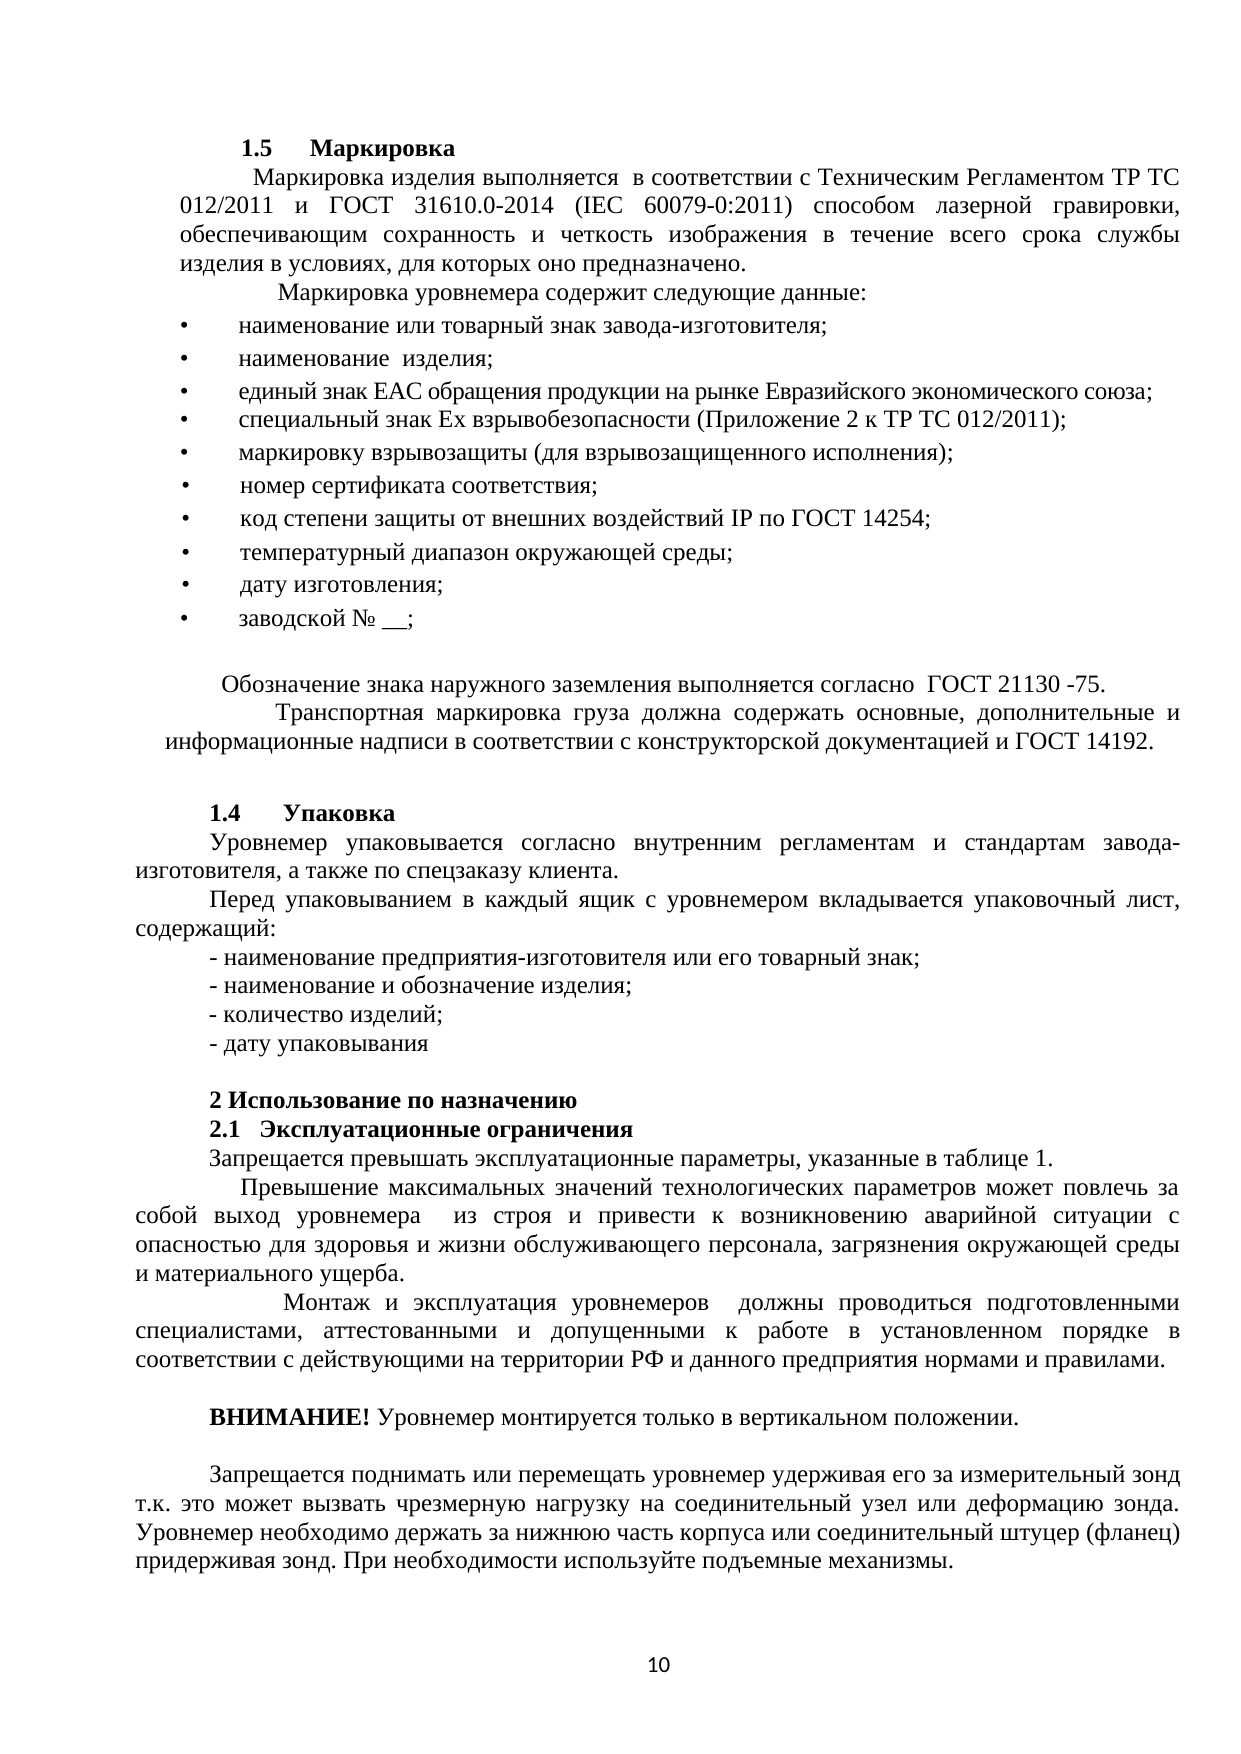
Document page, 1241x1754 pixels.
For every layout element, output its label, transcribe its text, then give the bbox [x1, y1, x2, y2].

text • код степени защиты от внешних воздействий IP по ГОСТ 14254; [125, 503, 1181, 532]
text • единый знак ЕАС обращения продукции на рынке Евразийского экономического союза; [179, 376, 1181, 404]
list Упаковка [209, 798, 1181, 827]
text Маркировка изделия выполняется в соответствии с Техническим Регламентом ТР ТС 012/2011 и ГОСТ 31610.0-2014 (IEC 60079-0:2011) способом лазерной гравировки, обеспечивающим сохранность и четкость изображения в течение всего срока службы изделия в условиях, для которых оно предназначено. [179, 162, 1181, 277]
text - наименование и обозначение изделия; [135, 971, 1181, 999]
text 2 Использование по назначению [135, 1086, 1181, 1114]
text • номер сертификата соответствия; [125, 471, 1181, 499]
text Превышение максимальных значений технологических параметров может повлечь за собой выход уровнемера из строя и привести к возникновению аварийной ситуации с опасностью для здоровья и жизни обслуживающего персонала, загрязнения окружающей среды и материального ущерба. [135, 1172, 1181, 1287]
text Перед упаковыванием в каждый ящик с уровнемером вкладывается упаковочный лист, содержащий: [135, 884, 1181, 942]
text • маркировку взрывозащиты (для взрывозащищенного исполнения); [179, 437, 1181, 466]
text ВНИМАНИЕ! Уровнемер монтируется только в вертикальном положении. [135, 1402, 1181, 1431]
text - дату упаковывания [135, 1028, 1181, 1057]
text 2.1 Эксплуатационные ограничения [135, 1114, 1181, 1143]
text Монтаж и эксплуатация уровнемеров должны проводиться подготовленными специалистами, аттестованными и допущенными к работе в установленном порядке в соответствии с действующими на территории РФ и данного предприятия нормами и правилами. [135, 1287, 1181, 1373]
text • температурный диапазон окружающей среды; [125, 537, 1181, 565]
text • специальный знак Ех взрывобезопасности (Приложение 2 к ТР ТС 012/2011); [179, 404, 1181, 433]
text Транспортная маркировка груза должна содержать основные, дополнительные и информационные надписи в соответствии с конструкторской документацией и ГОСТ 14192. [165, 697, 1181, 755]
text Уровнемер упаковывается согласно внутренним регламентам и стандартам завода-изготовителя, а также по спецзаказу клиента. [135, 827, 1181, 884]
text Запрещается поднимать или перемещать уровнемер удерживая его за измерительный зонд т.к. это может вызвать чрезмерную нагрузку на соединительный узел или деформацию зонда. Уровнемер необходимо держать за нижнюю часть корпуса или соединительный штуцер (фланец) придерживая зонд. При необходимости используйте подъемные механизмы. [135, 1459, 1181, 1574]
text - количество изделий; [146, 999, 1181, 1028]
text • дату изготовления; [125, 569, 1181, 598]
text Маркировка уровнемера содержит следующие данные: [146, 277, 1181, 305]
text - наименование предприятия-изготовителя или его товарный знак; [135, 942, 1181, 971]
text • наименование изделия; [179, 343, 1181, 371]
text 1.5 Маркировка [146, 133, 1181, 162]
text Запрещается превышать эксплуатационные параметры, указанные в таблице 1. [146, 1143, 1181, 1172]
text Обозначение знака наружного заземления выполняется согласно ГОСТ 21130 -75. [146, 669, 1181, 697]
text • заводской № __; [179, 603, 1181, 631]
text • наименование или товарный знак завода-изготовителя; [179, 310, 1181, 338]
